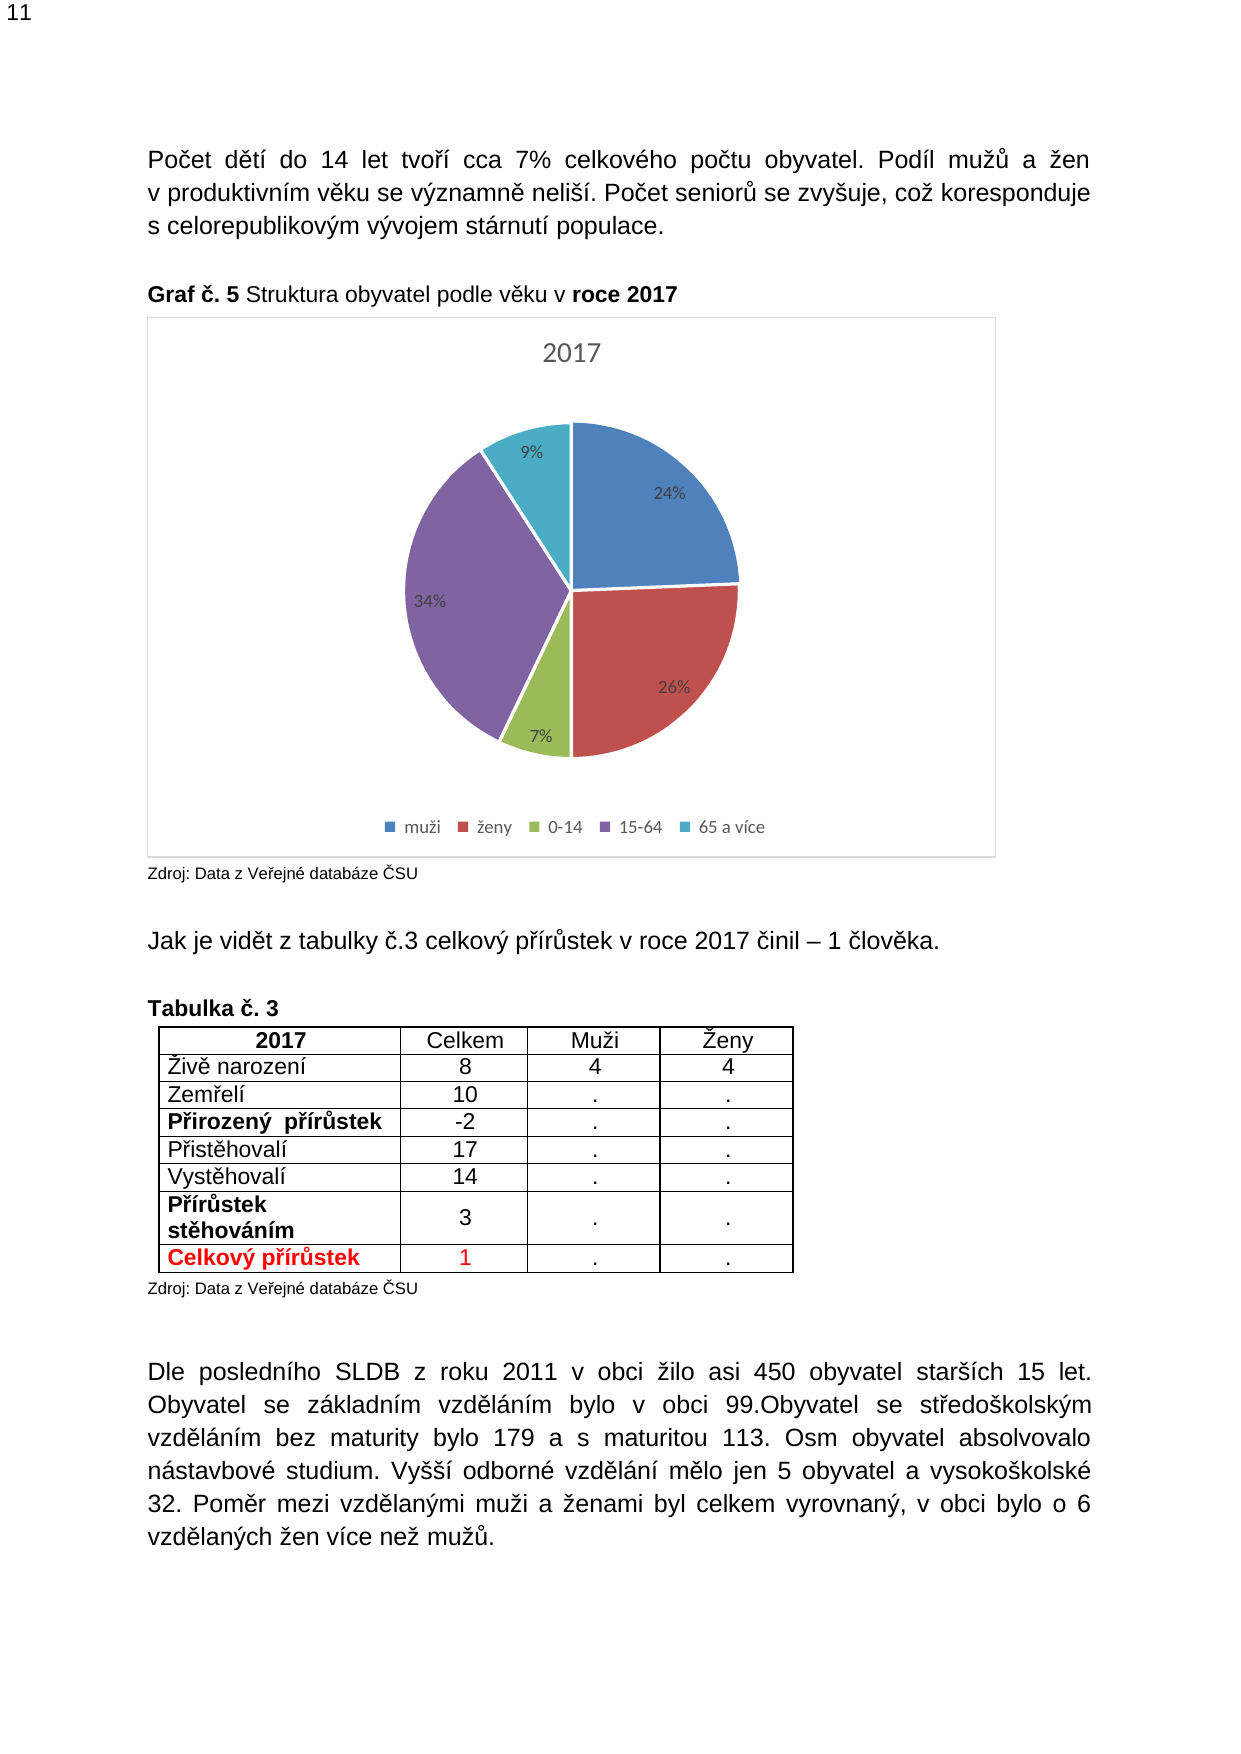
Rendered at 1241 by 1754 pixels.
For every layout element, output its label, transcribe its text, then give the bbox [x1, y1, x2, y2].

table_header Ženy [661, 1028, 792, 1053]
table_header Muži [528, 1028, 659, 1053]
table_cell 1 [401, 1245, 527, 1272]
table_cell . [528, 1137, 659, 1163]
table_cell 10 [401, 1082, 527, 1108]
text Jak je vidět z tabulky č.3 celkový přírůstek v roce 2017 činil – 1 člověka. [147, 926, 1194, 954]
table_cell . [661, 1082, 792, 1108]
table_cell . [528, 1192, 659, 1244]
table_cell . [528, 1109, 659, 1136]
table_cell . [528, 1164, 659, 1191]
table_cell 4 [528, 1055, 659, 1081]
table_header 2017 [160, 1028, 400, 1053]
table_cell Přírůstek stěhováním [160, 1192, 400, 1244]
table_cell . [528, 1082, 659, 1108]
text Zdroj: Data z Veřejné databáze ČSU [147, 1279, 1194, 1298]
text Tabulka č. 3 [147, 995, 1194, 1021]
table_cell 17 [401, 1137, 527, 1163]
table_cell Celkový přírůstek [160, 1245, 400, 1272]
table_cell . [661, 1109, 792, 1136]
table_cell Živě narození [160, 1055, 400, 1081]
table_cell Přirozený přírůstek [160, 1109, 400, 1136]
text Graf č. 5 Struktura obyvatel podle věku v roce 2017 [147, 281, 1194, 307]
table_cell 14 [401, 1164, 527, 1191]
text Zdroj: Data z Veřejné databáze ČSU [147, 313, 1194, 883]
table_header Celkem [401, 1028, 527, 1053]
table_cell . [661, 1245, 792, 1272]
table_cell 4 [661, 1055, 792, 1081]
table_cell . [661, 1192, 792, 1244]
text Počet dětí do 14 let tvoří cca 7% celkového počtu obyvatel. Podíl mužů a žen v produktivním věku se významně neliší. Počet seniorů se zvyšuje, což koresponduje s celorepublikovým vývojem stárnutí populace. [147, 145, 1092, 240]
table_cell 3 [401, 1192, 527, 1244]
table_cell Přistěhovalí [160, 1137, 400, 1163]
table_cell Zemřelí [160, 1082, 400, 1108]
table_cell . [528, 1245, 659, 1272]
text Dle posledního SLDB z roku 2011 v obci žilo asi 450 obyvatel starších 15 let. Obyvatel se základním vzděláním bylo v obci 99.Obyvatel se středoškolským vzděláním bez maturity bylo 179 a s maturitou 113. Osm obyvatel absolvovalo nástavbové studium. Vyšší odborné vzdělání mělo jen 5 obyvatel a vysokoškolské 32. Poměr mezi vzdělanými muži a ženami byl celkem vyrovnaný, v obci bylo o 6 vzdělaných žen více než mužů. [147, 1357, 1093, 1551]
table_cell -2 [401, 1109, 527, 1136]
table_cell . [661, 1137, 792, 1163]
table_cell 8 [401, 1055, 527, 1081]
table_cell Vystěhovalí [160, 1164, 400, 1191]
table_cell . [661, 1164, 792, 1191]
